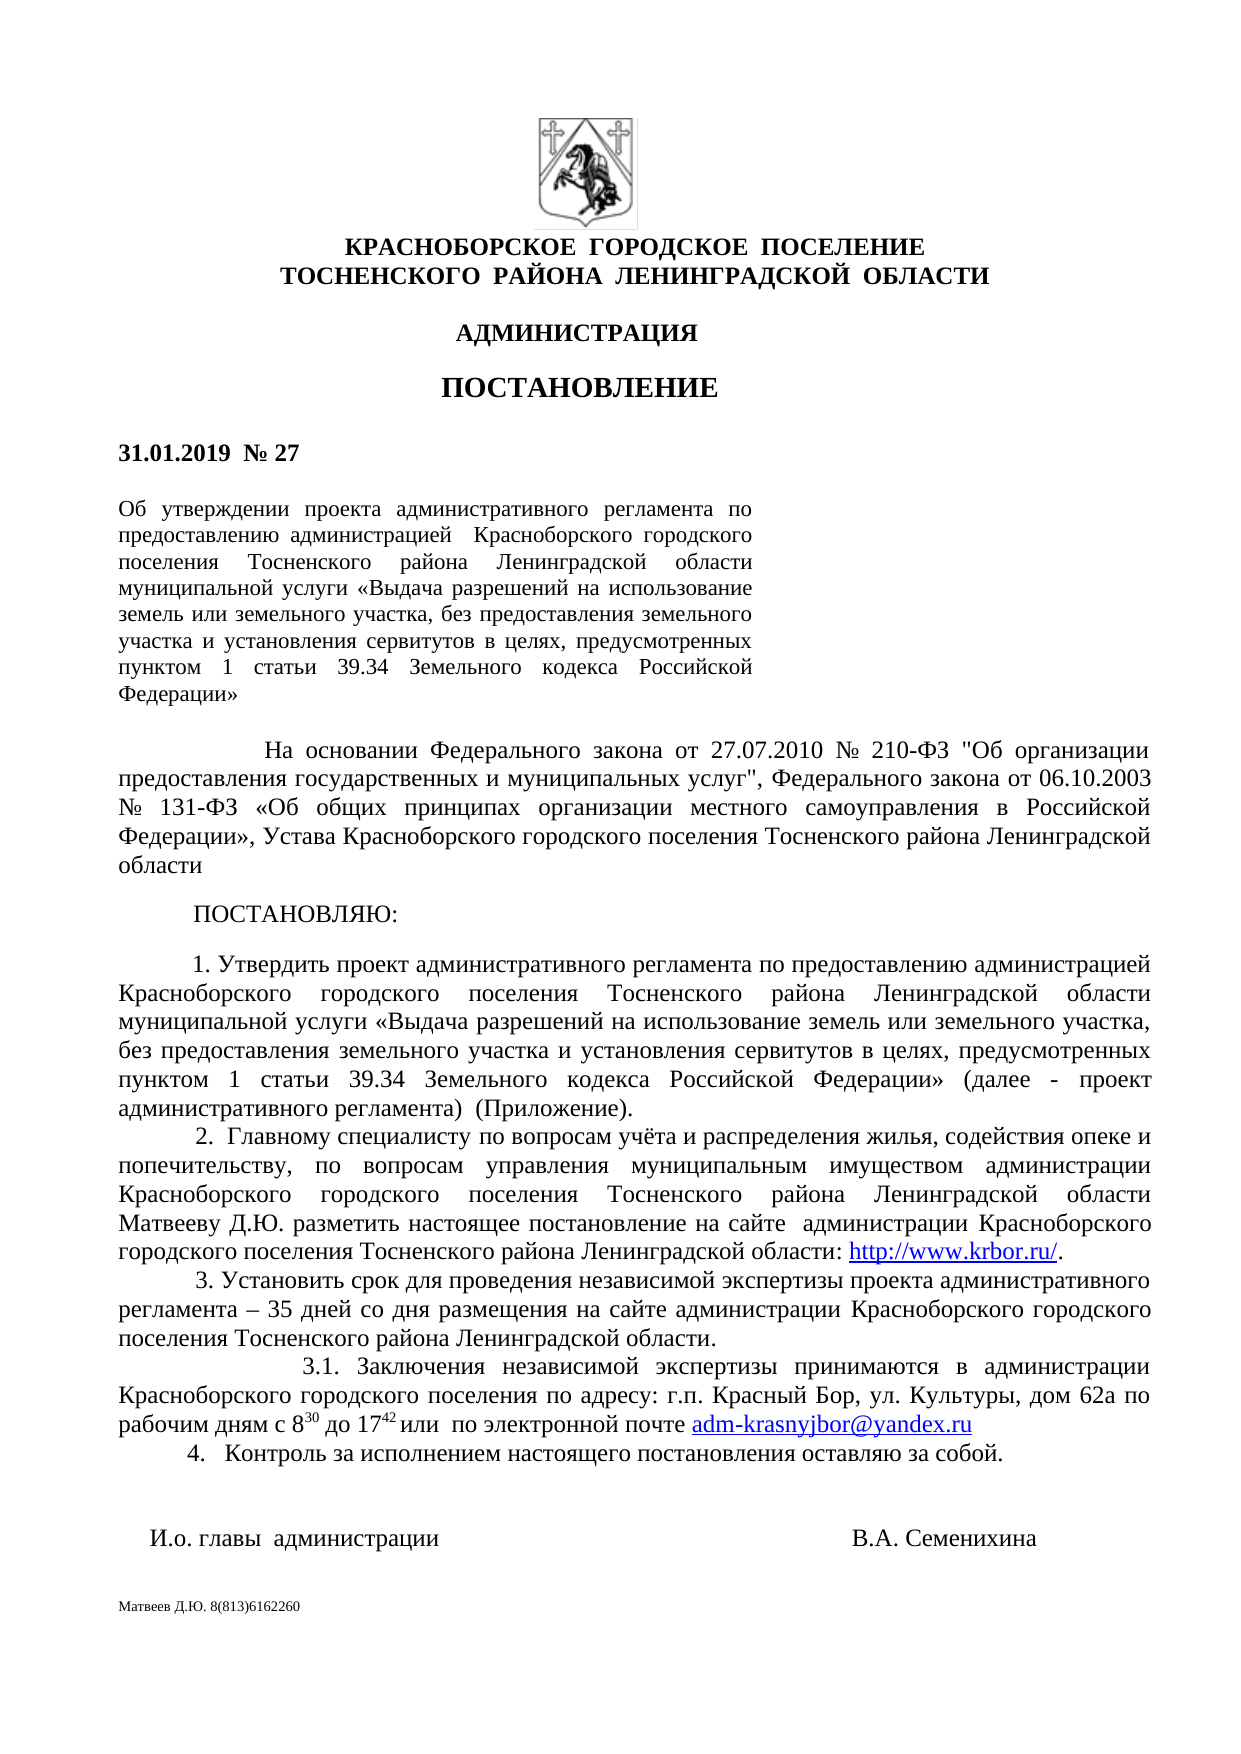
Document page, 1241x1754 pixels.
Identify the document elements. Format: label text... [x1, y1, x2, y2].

text 31.01.2019 № 27 [118, 438, 1152, 466]
text 3. Установить срок для проведения независимой экспертизы проекта административного регламента – 35 дней со дня размещения на сайте администрации Красноборского городского поселения Тосненского района Ленинградской области. [118, 1265, 1152, 1351]
text 2. Главному специалисту по вопросам учёта и распределения жилья, содействия опеке и попечительству, по вопросам управления муниципальным имуществом администрации Красноборского городского поселения Тосненского района Ленинградской области Матвееву Д.Ю. разметить настоящее постановление на сайте администрации Красноборского городского поселения Тосненского района Ленинградской области: http://www.krbor.ru/. [118, 1121, 1152, 1265]
text КРАСНОБОРСКОЕ ГОРОДСКОЕ ПОСЕЛЕНИЕ [118, 232, 1152, 261]
text На основании Федерального закона от 27.07.2010 № 210-ФЗ "Об организации предоставления государственных и муниципальных услуг", Федерального закона от 06.10.2003 № 131-ФЗ «Об общих принципах организации местного самоуправления в Российской Федерации», Устава Красноборского городского поселения Тосненского района Ленинградской области [118, 735, 1152, 878]
text 4. Контроль за исполнением настоящего постановления оставляю за собой. [118, 1438, 1152, 1466]
text 1. Утвердить проект административного регламента по предоставлению администрацией Красноборского городского поселения Тосненского района Ленинградской области муниципальной услуги «Выдача разрешений на использование земель или земельного участка, без предоставления земельного участка и установления сервитутов в целях, предусмотренных пунктом 1 статьи 39.34 Земельного кодекса Российской Федерации» (далее - проект административного регламента) (Приложение). [118, 949, 1152, 1121]
text 3.1. Заключения независимой экспертизы принимаются в администрации Красноборского городского поселения по адресу: г.п. Красный Бор, ул. Культуры, дом 62а по рабочим дням с 830 до 1742 или по электронной почте adm-krasnyjbor@yandex.ru [118, 1351, 1152, 1438]
text Матвеев Д.Ю. 8(813)6162260 [118, 1597, 1152, 1614]
picture [533, 118, 640, 233]
text ПОСТАНОВЛЯЮ: [118, 899, 1152, 928]
text И.о. главы администрации В.А. Семенихина [118, 1523, 1152, 1552]
text ПОСТАНОВЛЕНИЕ [118, 371, 1152, 404]
text ТОСНЕНСКОГО РАЙОНА ЛЕНИНГРАДСКОЙ ОБЛАСТИ [118, 261, 1152, 290]
text АДМИНИСТРАЦИЯ [118, 318, 1152, 346]
text Об утверждении проекта административного регламента по предоставлению администрацией Красноборского городского поселения Тосненского района Ленинградской области муниципальной услуги «Выдача разрешений на использование земель или земельного участка, без предоставления земельного участка и установления сервитутов в целях, предусмотренных пунктом 1 статьи 39.34 Земельного кодекса Российской Федерации» [118, 495, 753, 706]
